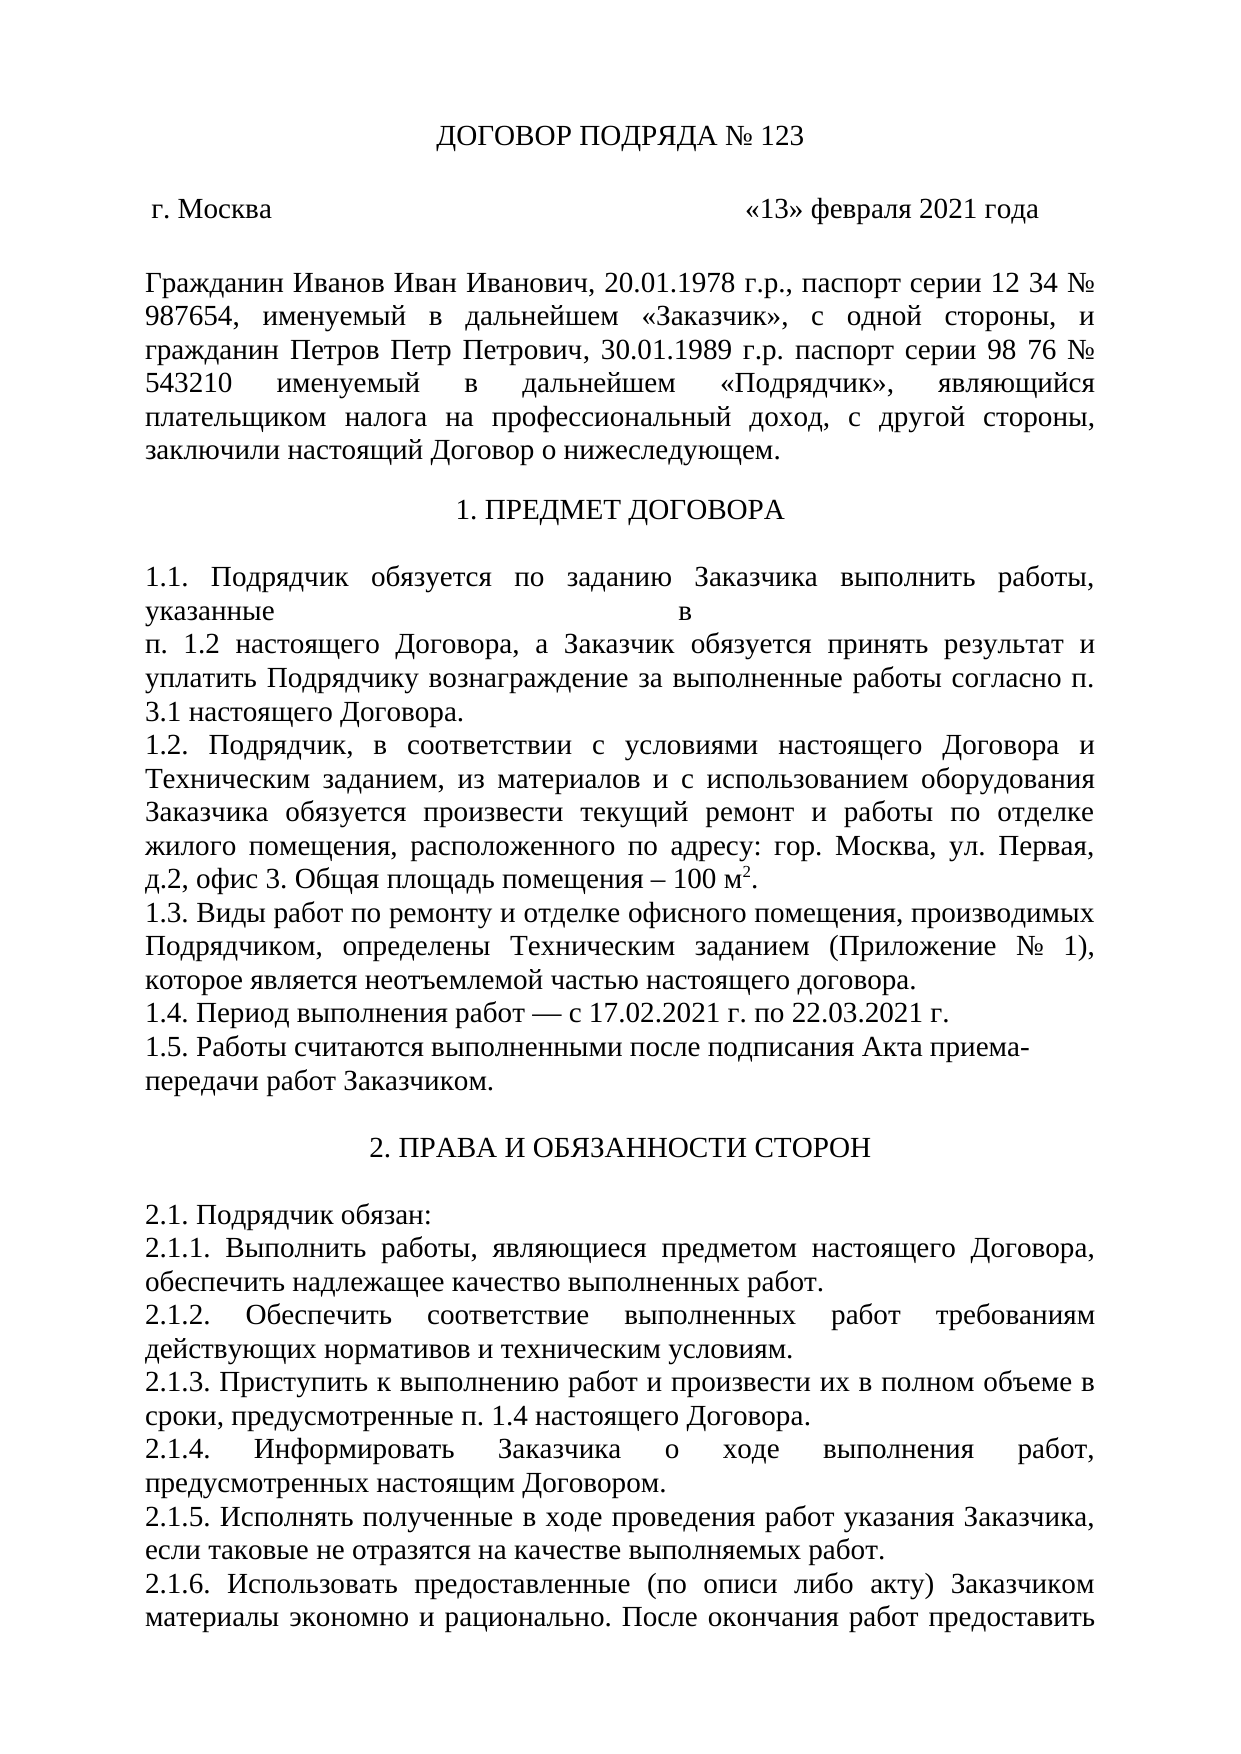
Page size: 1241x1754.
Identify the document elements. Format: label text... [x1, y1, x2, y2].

table_header г. Москва [145, 185, 731, 231]
text 2. ПРАВА И ОБЯЗАННОСТИ СТОРОН [145, 1130, 1096, 1163]
table_header «13» февраля 2021 года [731, 185, 1096, 231]
text 2.1. Подрядчик обязан: [145, 1197, 1096, 1230]
text 2.1.4. Информировать Заказчика о ходе выполнения работ, предусмотренных настоящим Договором. [145, 1432, 1096, 1499]
text 1.4. Период выполнения работ — с 17.02.2021 г. по 22.03.2021 г. [145, 996, 1096, 1029]
text 1.1. Подрядчик обязуется по заданию Заказчика выполнить работы, указанные в п. 1.2 настоящего Договора, а Заказчик обязуется принять результат и уплатить Подрядчику вознаграждение за выполненные работы согласно п. 3.1 настоящего Договора. [145, 559, 1096, 727]
text 1.5. Работы считаются выполненными после подписания Акта приема-передачи работ Заказчиком. [145, 1029, 1096, 1096]
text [145, 1566, 1096, 1633]
text 1. ПРЕДМЕТ ДОГОВОРА [145, 492, 1096, 526]
text 1.3. Виды работ по ремонту и отделке офисного помещения, производимых Подрядчиком, определены Техническим заданием (Приложение № 1), которое является неотъемлемой частью настоящего договора. [145, 895, 1096, 996]
text 2.1.5. Исполнять полученные в ходе проведения работ указания Заказчика, если таковые не отразятся на качестве выполняемых работ. [145, 1499, 1096, 1566]
text ДОГОВОР ПОДРЯДА № 123 [145, 118, 1096, 152]
text 2.1.3. Приступить к выполнению работ и произвести их в полном объеме в сроки, предусмотренные п. 1.4 настоящего Договора. [145, 1364, 1096, 1432]
text 1.2. Подрядчик, в соответствии с условиями настоящего Договора и Техническим заданием, из материалов и с использованием оборудования Заказчика обязуется произвести текущий ремонт и работы по отделке жилого помещения, расположенного по адресу: гор. Москва, ул. Первая, д.2, офис 3. Общая площадь помещения – 100 м2. [145, 727, 1096, 895]
text 2.1.1. Выполнить работы, являющиеся предметом настоящего Договора, обеспечить надлежащее качество выполненных работ. [145, 1230, 1096, 1297]
text Гражданин Иванов Иван Иванович, 20.01.1978 г.р., паспорт серии 12 34 № 987654, именуемый в дальнейшем «Заказчик», с одной стороны, и гражданин Петров Петр Петрович, 30.01.1989 г.р. паспорт серии 98 76 № 543210 именуемый в дальнейшем «Подрядчик», являющийся плательщиком налога на профессиональный доход, с другой стороны, заключили настоящий Договор о нижеследующем. [145, 265, 1096, 466]
text 2.1.2. Обеспечить соответствие выполненных работ требованиям действующих нормативов и техническим условиям. [145, 1297, 1096, 1364]
